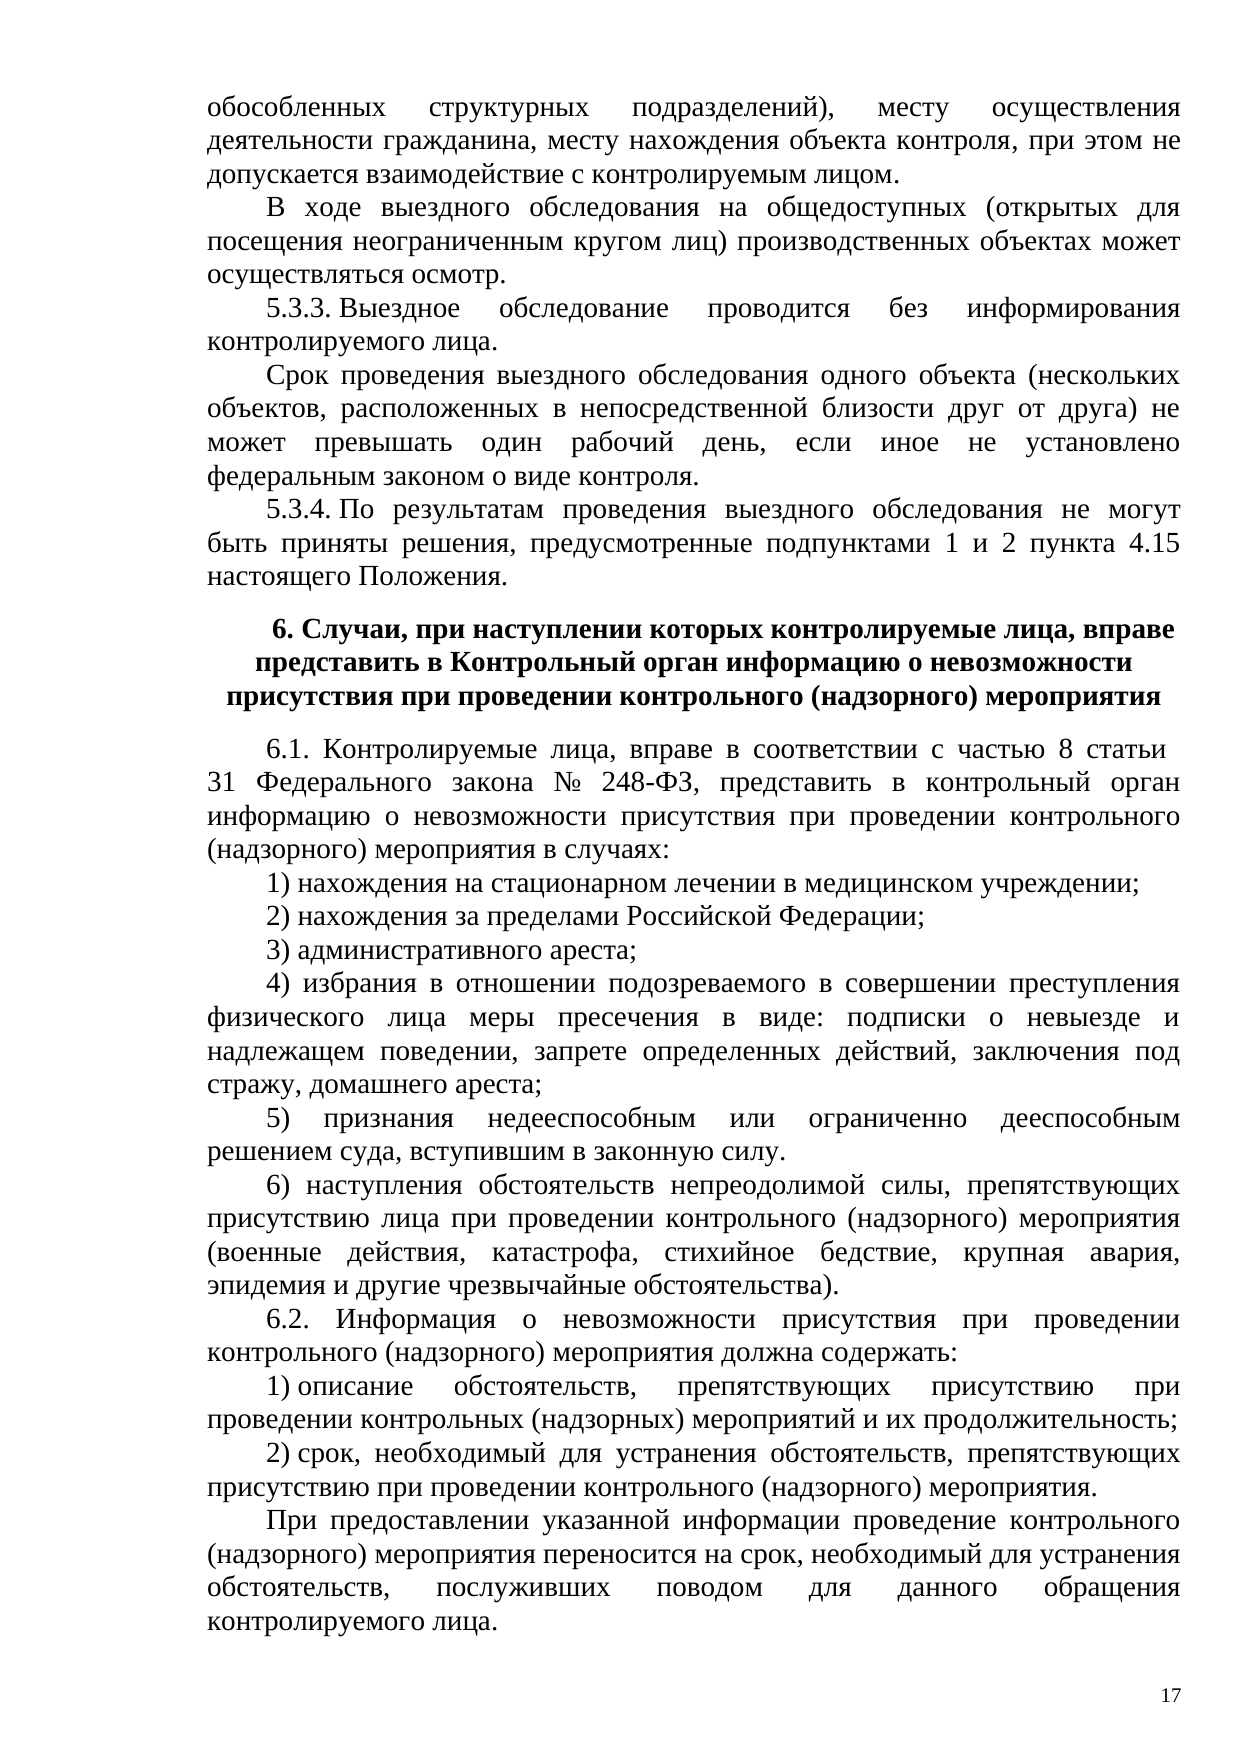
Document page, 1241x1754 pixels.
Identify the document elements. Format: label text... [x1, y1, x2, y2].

text 5.3.4. По результатам проведения выездного обследования не могут быть приняты решения, предусмотренные подпунктами 1 и 2 пункта 4.15 настоящего Положения. [207, 491, 1181, 592]
text В ходе выездного обследования на общедоступных (открытых для посещения неограниченным кругом лиц) производственных объектах может осуществляться осмотр. [207, 189, 1181, 290]
text 5) признания недееспособным или ограниченно дееспособным решением суда, вступившим в законную силу. [207, 1100, 1181, 1167]
text 2) срок, необходимый для устранения обстоятельств, препятствующих присутствию при проведении контрольного (надзорного) мероприятия. [207, 1435, 1181, 1502]
text При предоставлении указанной информации проведение контрольного (надзорного) мероприятия переносится на срок, необходимый для устранения обстоятельств, послуживших поводом для данного обращения контролируемого лица. [207, 1502, 1181, 1636]
text 3) административного ареста; [207, 932, 1181, 966]
text 2) нахождения за пределами Российской Федерации; [207, 898, 1181, 932]
list 5.3.3. Выездное обследование проводится без информирования контролируемого лица. [207, 290, 1181, 357]
text 6.2. Информация о невозможности присутствия при проведении контрольного (надзорного) мероприятия должна содержать: [207, 1301, 1181, 1368]
text 1) описание обстоятельств, препятствующих присутствию при проведении контрольных (надзорных) мероприятий и их продолжительность; [207, 1368, 1181, 1435]
text 1) нахождения на стационарном лечении в медицинском учреждении; [207, 865, 1181, 898]
text 6) наступления обстоятельств непреодолимой силы, препятствующих присутствию лица при проведении контрольного (надзорного) мероприятия (военные действия, катастрофа, стихийное бедствие, крупная авария, эпидемия и другие чрезвычайные обстоятельства). [207, 1167, 1181, 1301]
text 6. Случаи, при наступлении которых контролируемые лица, вправе представить в Контрольный орган информацию о невозможности присутствия при проведении контрольного (надзорного) мероприятия [207, 611, 1181, 712]
text 6.1. Контролируемые лица, вправе в соответствии с частью 8 статьи 31 Федерального закона № 248-ФЗ, представить в контрольный орган информацию о невозможности присутствия при проведении контрольного (надзорного) мероприятия в случаях: [207, 731, 1181, 865]
text Срок проведения выездного обследования одного объекта (нескольких объектов, расположенных в непосредственной близости друг от друга) не может превышать один рабочий день, если иное не установлено федеральным законом о виде контроля. [207, 357, 1181, 491]
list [207, 89, 1181, 189]
text 4) избрания в отношении подозреваемого в совершении преступления физического лица меры пресечения в виде: подписки о невыезде и надлежащем поведении, запрете определенных действий, заключения под стражу, домашнего ареста; [207, 966, 1181, 1100]
